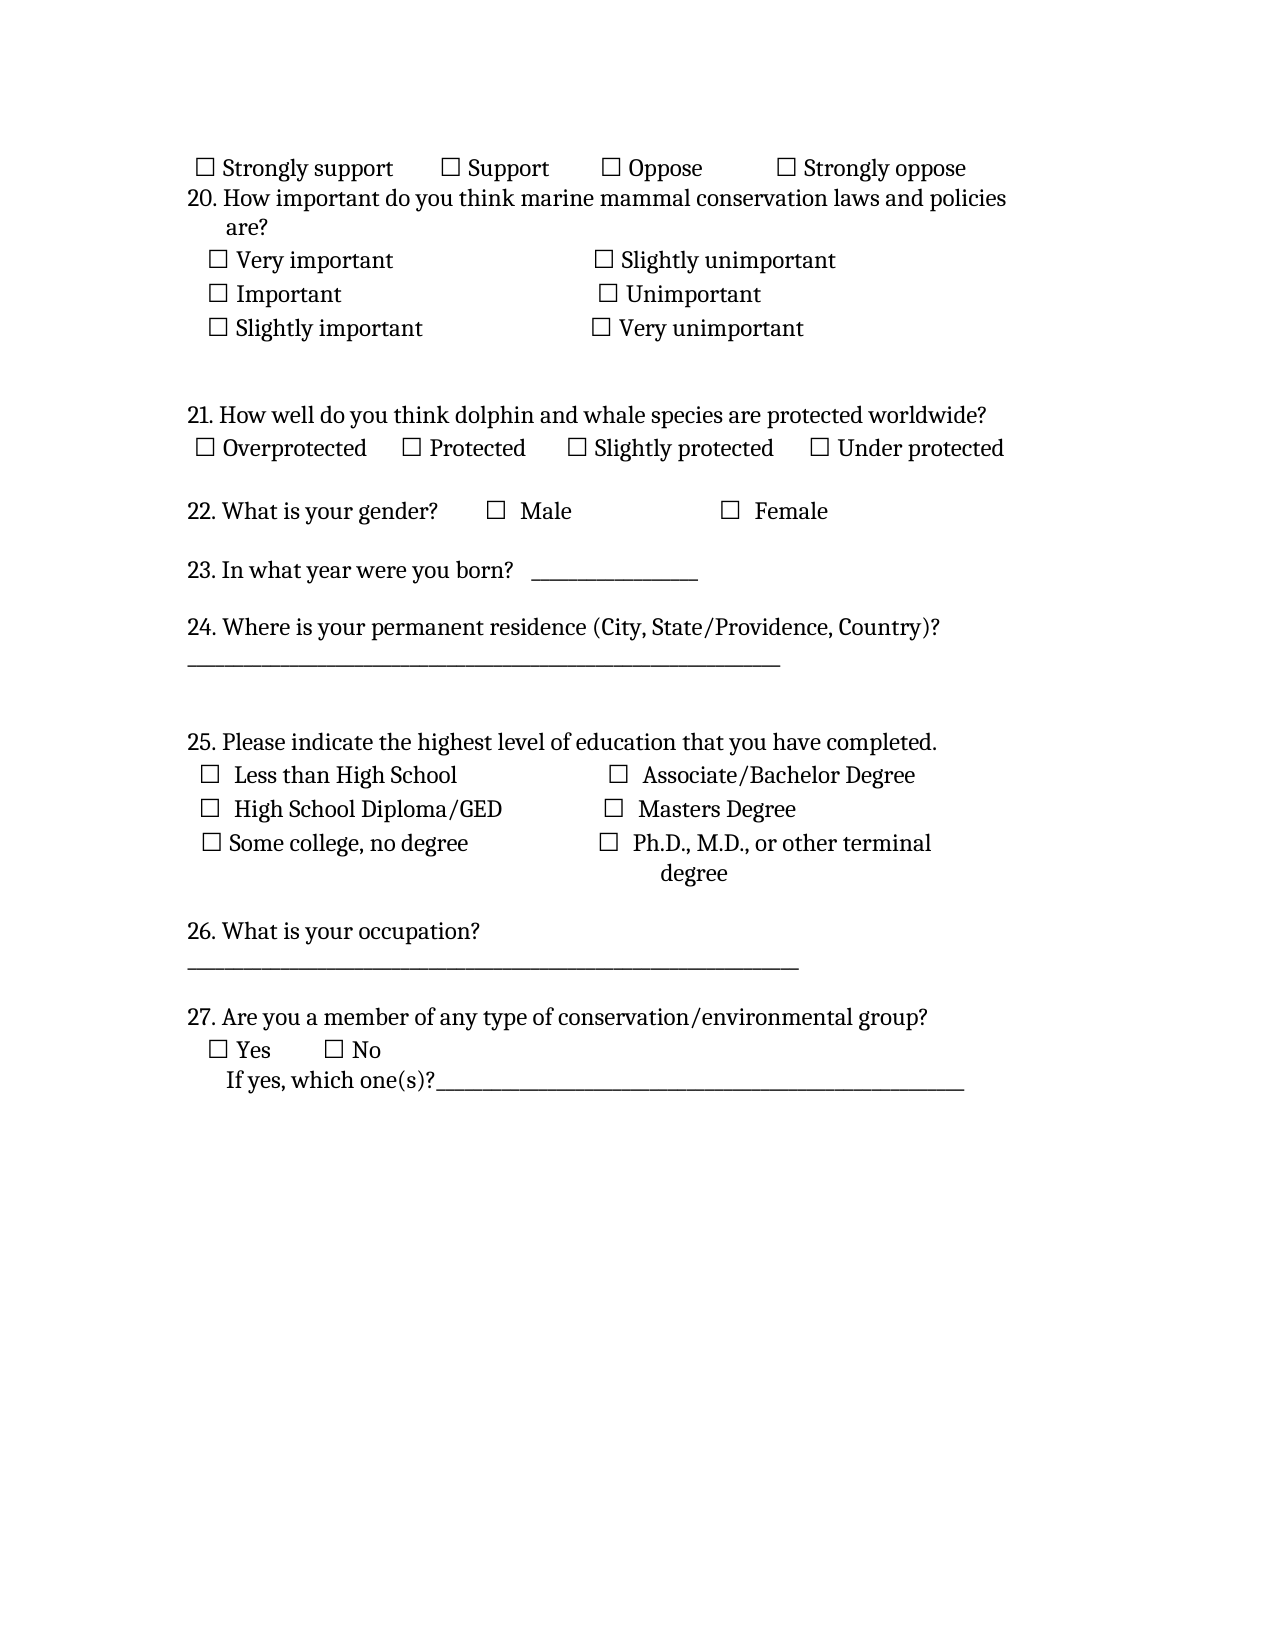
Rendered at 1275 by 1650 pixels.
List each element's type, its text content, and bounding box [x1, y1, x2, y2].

text 20. How important do you think marine mammal conservation laws and policies [187, 184, 1087, 213]
text ☐ Some college, no degree ☐ Ph.D., M.D., or other terminal [187, 825, 1087, 859]
text ☐ Less than High School ☐ Associate/Bachelor Degree [187, 757, 1087, 791]
text ☐ Very important ☐ Slightly unimportant [187, 242, 1087, 276]
text __________________________________________________________________ [187, 945, 1087, 974]
text ☐ High School Diploma/GED ☐ Masters Degree [187, 791, 1087, 825]
text ☐ Slightly important ☐ Very unimportant [187, 310, 1087, 344]
text 27. Are you a member of any type of conservation/environmental group? [187, 1003, 1087, 1032]
text ________________________________________________________________ [187, 642, 1087, 671]
text 26. What is your occupation? [187, 917, 1087, 945]
text 25. Please indicate the highest level of education that you have completed. [187, 728, 1087, 757]
text ☐ Overprotected ☐ Protected ☐ Slightly protected ☐ Under protected [187, 430, 1087, 464]
text 21. How well do you think dolphin and whale species are protected worldwide? [187, 401, 1087, 430]
text are? [187, 213, 1087, 242]
text degree [187, 859, 1087, 888]
text If yes, which one(s)?_________________________________________________________ [187, 1066, 1087, 1094]
text ☐ Important ☐ Unimportant [187, 276, 1087, 310]
text 23. In what year were you born? __________________ [187, 556, 1087, 584]
text ☐ Yes ☐ No [187, 1032, 1087, 1066]
text 24. Where is your permanent residence (City, State/Providence, Country)? [187, 613, 1087, 642]
text ☐ Strongly support ☐ Support ☐ Oppose ☐ Strongly oppose [187, 150, 1087, 184]
text 22. What is your gender? ☐ Male ☐ Female [187, 493, 1087, 527]
